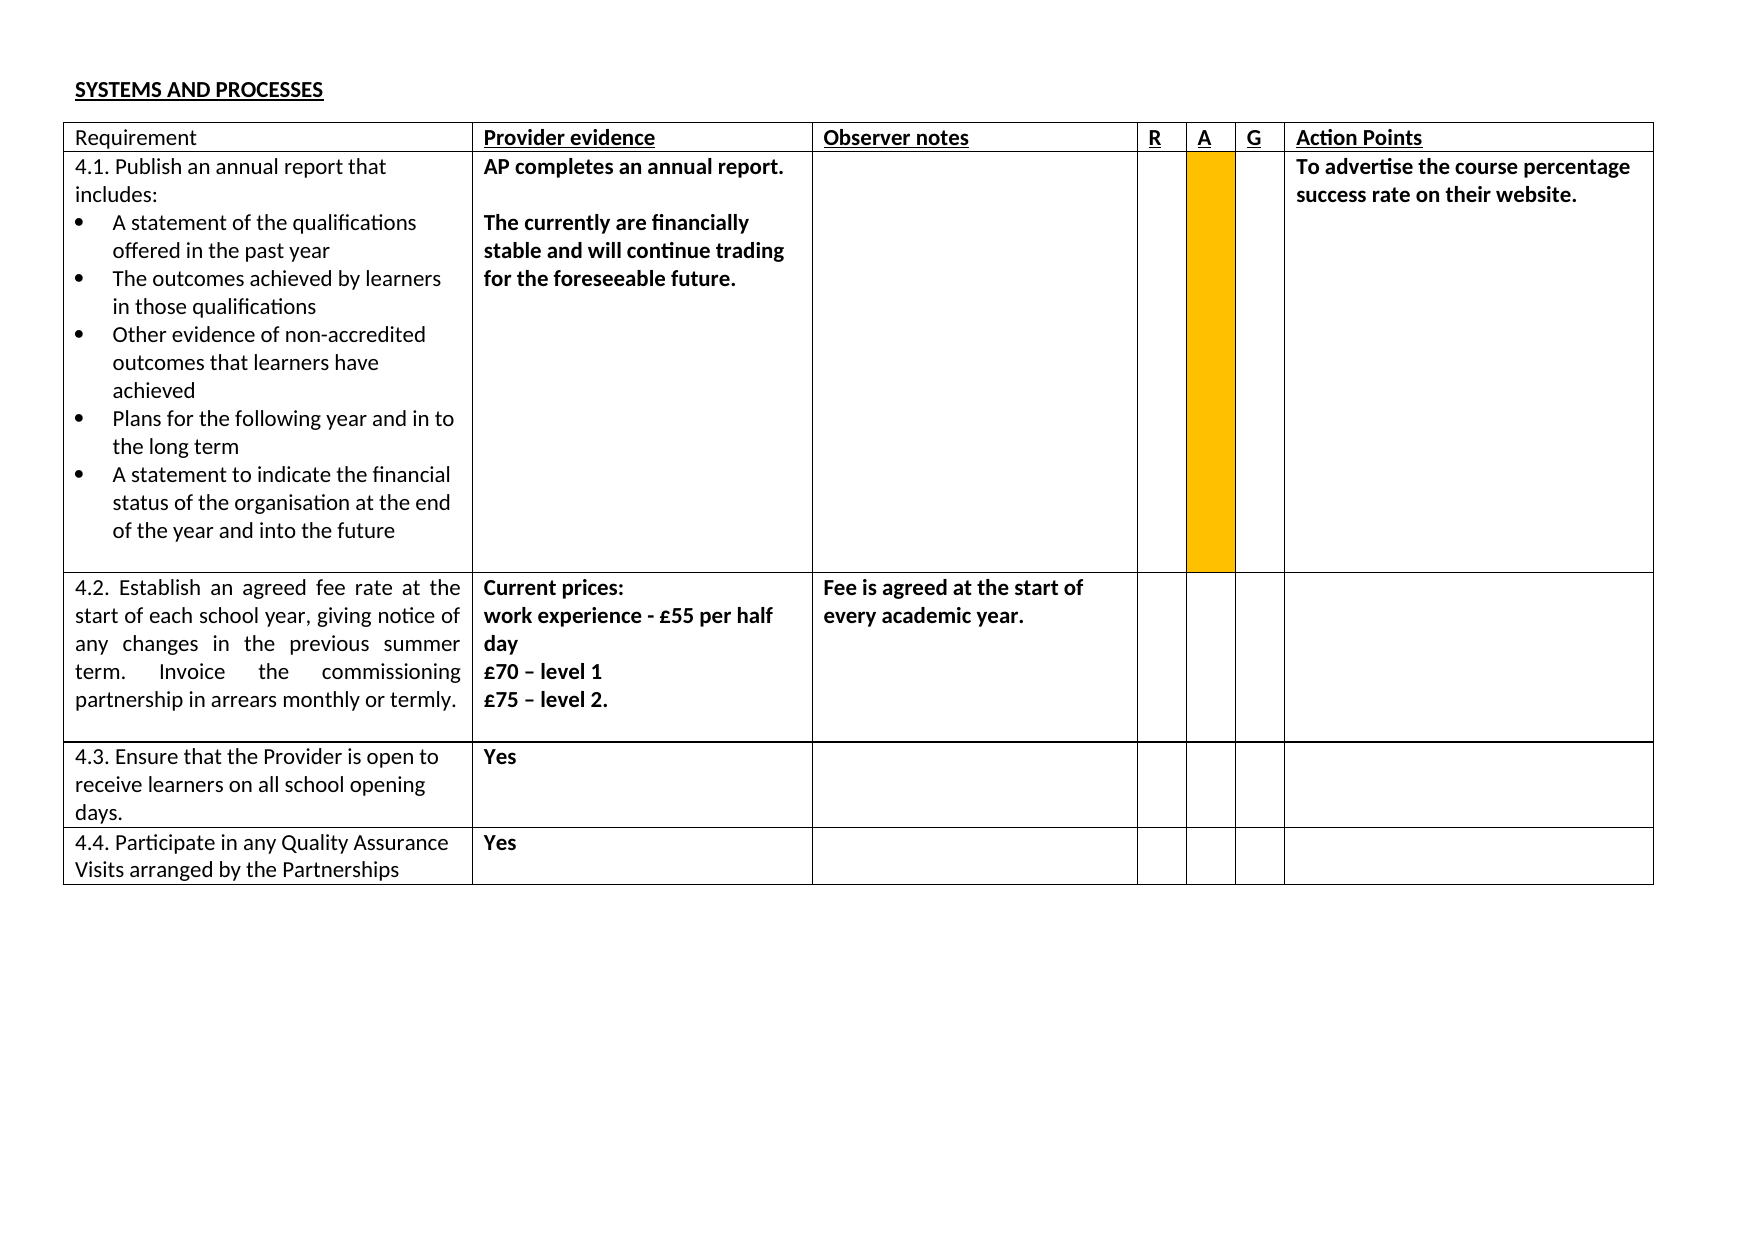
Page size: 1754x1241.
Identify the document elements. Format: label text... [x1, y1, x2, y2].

table_cell [1236, 573, 1284, 741]
table_header Requirement [64, 123, 472, 151]
table_cell [1285, 828, 1653, 884]
table_cell [1138, 573, 1186, 741]
table_cell Fee is agreed at the start of every academic year. [813, 573, 1137, 741]
table_cell [1187, 743, 1235, 827]
table_cell [1236, 743, 1284, 827]
table_cell 4.1. Publish an annual report that includes: A statement of the qualifications offered in the past year The outcomes achieved by learners in those qualifications Other evidence of non-accredited outcomes that learners have achieved Plans for the following year and in to the long term A statement to indicate the financial status of the organisation at the end of the year and into the future [64, 152, 472, 572]
table_header R [1138, 123, 1186, 151]
table_cell [1187, 828, 1235, 884]
table_cell Yes [473, 743, 812, 827]
table_cell [1285, 573, 1653, 741]
table_cell [1138, 828, 1186, 884]
table_cell [1138, 743, 1186, 827]
table_header Action Points [1285, 123, 1653, 151]
table_cell [1236, 152, 1284, 572]
table_cell Yes [473, 828, 812, 884]
table_header G [1236, 123, 1284, 151]
table_cell AP completes an annual report. The currently are financially stable and will continue trading for the foreseeable future. [473, 152, 812, 572]
table_cell [1236, 828, 1284, 884]
table_cell [1187, 573, 1235, 741]
table_cell 4.2. Establish an agreed fee rate at the start of each school year, giving notice of any changes in the previous summer term. Invoice the commissioning partnership in arrears monthly or termly. [64, 573, 472, 741]
table_cell [1187, 152, 1235, 572]
table_cell 4.4. Participate in any Quality Assurance Visits arranged by the Partnerships [64, 828, 472, 884]
table_cell To advertise the course percentage success rate on their website. [1285, 152, 1653, 572]
table_cell [813, 743, 1137, 827]
table_cell [1138, 152, 1186, 572]
table_cell Current prices: work experience - £55 per half day £70 – level 1 £75 – level 2. [473, 573, 812, 741]
table_header A [1187, 123, 1235, 151]
table_cell [813, 828, 1137, 884]
text SYSTEMS AND PROCESSES [75, 75, 1679, 103]
table_cell [1285, 743, 1653, 827]
table_cell 4.3. Ensure that the Provider is open to receive learners on all school opening days. [64, 743, 472, 827]
table_header Observer notes [813, 123, 1137, 151]
table_cell [813, 152, 1137, 572]
table_header Provider evidence [473, 123, 812, 151]
